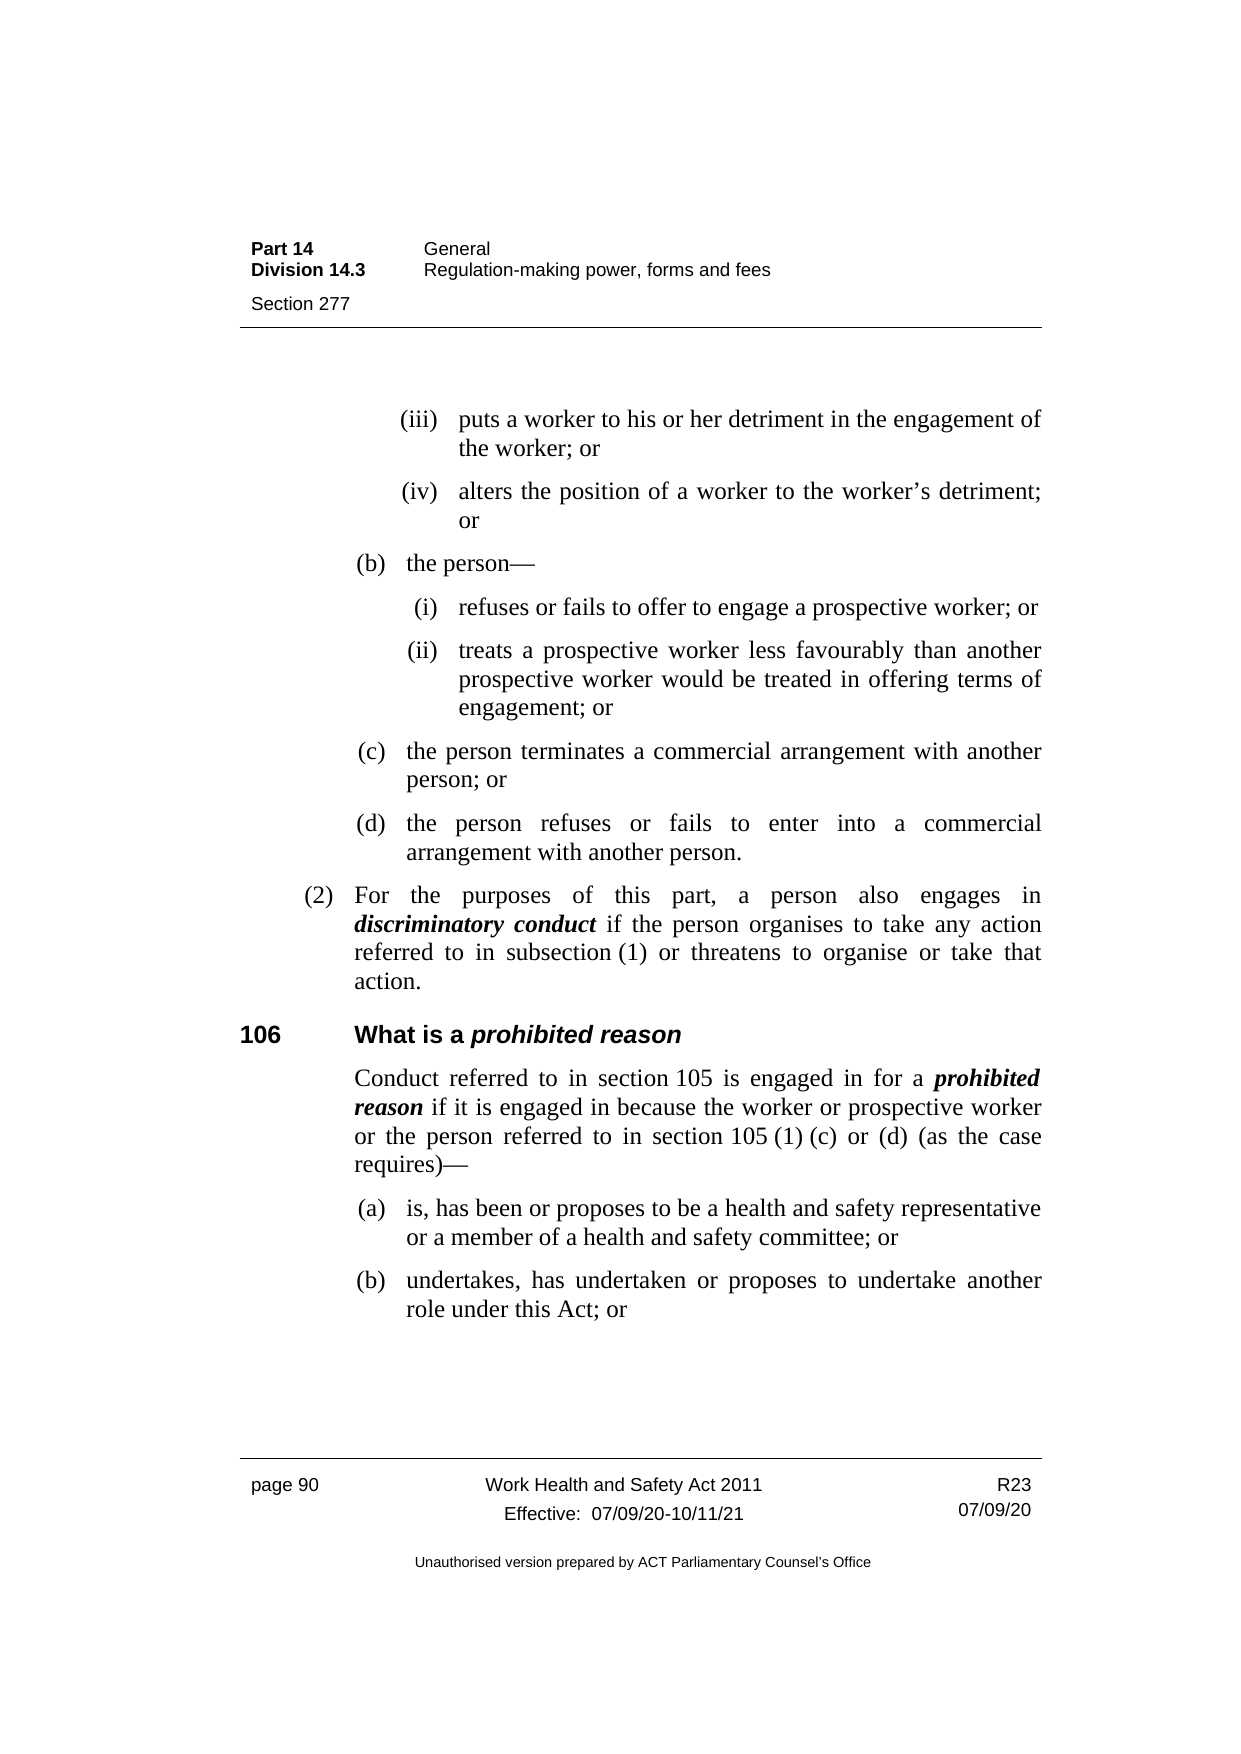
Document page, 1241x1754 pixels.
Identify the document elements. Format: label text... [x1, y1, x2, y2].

text 106 What is a prohibited reason [239, 1020, 1042, 1049]
text (i) refuses or fails to offer to engage a prospective worker; or [239, 592, 1042, 620]
text (ii) treats a prospective worker less favourably than another prospective worker would be treated in offering terms of engagement; or [239, 635, 1042, 721]
text (a) is, has been or proposes to be a health and safety representative or a member of a health and safety committee; or [239, 1193, 1042, 1250]
text (c) the person terminates a commercial arrangement with another person; or [239, 736, 1042, 793]
text Conduct referred to in section 105 is engaged in for a prohibited reason if it is engaged in because the worker or prospective worker or the person referred to in section 105 (1) (c) or (d) (as the case requires)— [354, 1063, 1042, 1178]
text (iii) puts a worker to his or her detriment in the engagement of the worker; or [239, 404, 1042, 462]
text (iv) alters the position of a worker to the worker’s detriment; or [239, 476, 1042, 534]
text (b) undertakes, has undertaken or proposes to undertake another role under this Act; or [239, 1265, 1042, 1322]
text (d) the person refuses or fails to enter into a commercial arrangement with another person. [239, 808, 1042, 865]
text (2) For the purposes of this part, a person also engages in discriminatory conduct if the person organises to take any action referred to in subsection (1) or threatens to organise or take that action. [239, 880, 1042, 995]
text (b) the person— [239, 548, 1042, 577]
